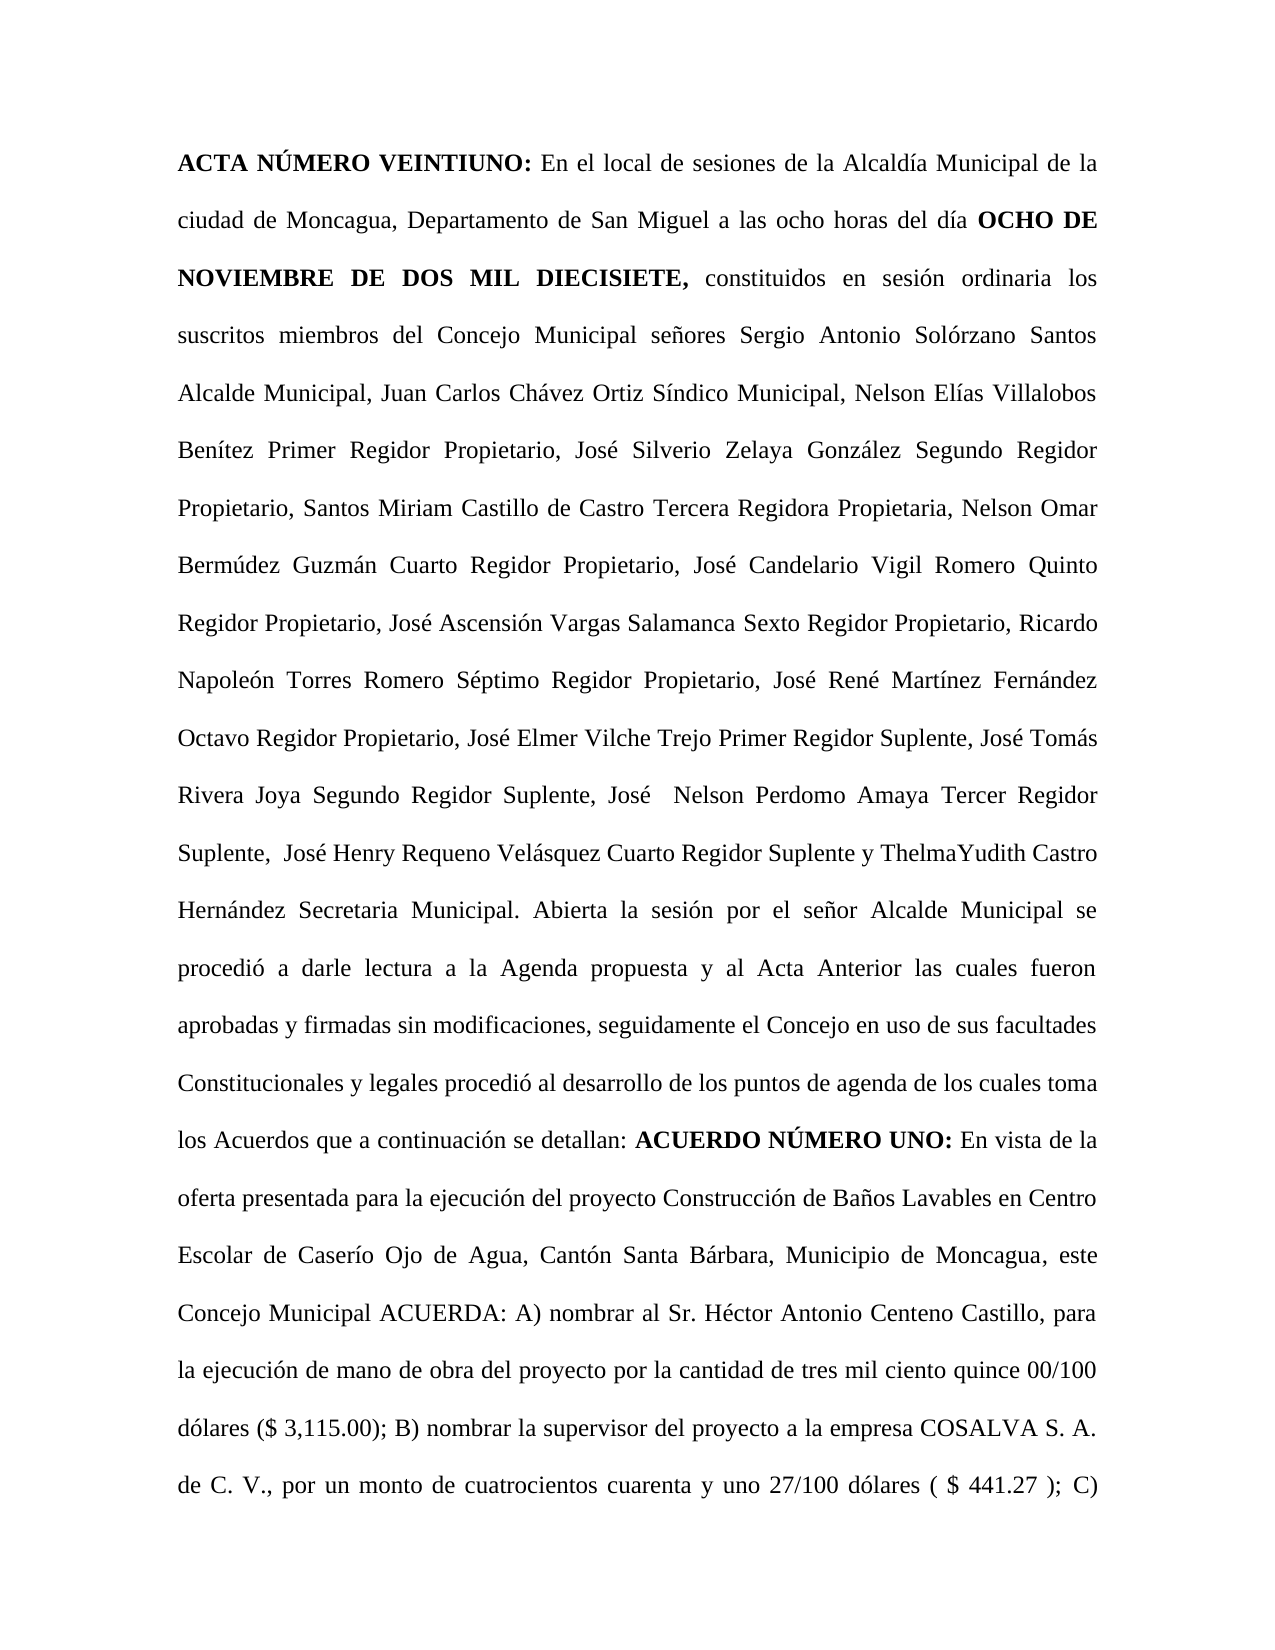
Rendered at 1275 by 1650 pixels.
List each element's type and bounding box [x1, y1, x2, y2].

text [177, 148, 1098, 1499]
